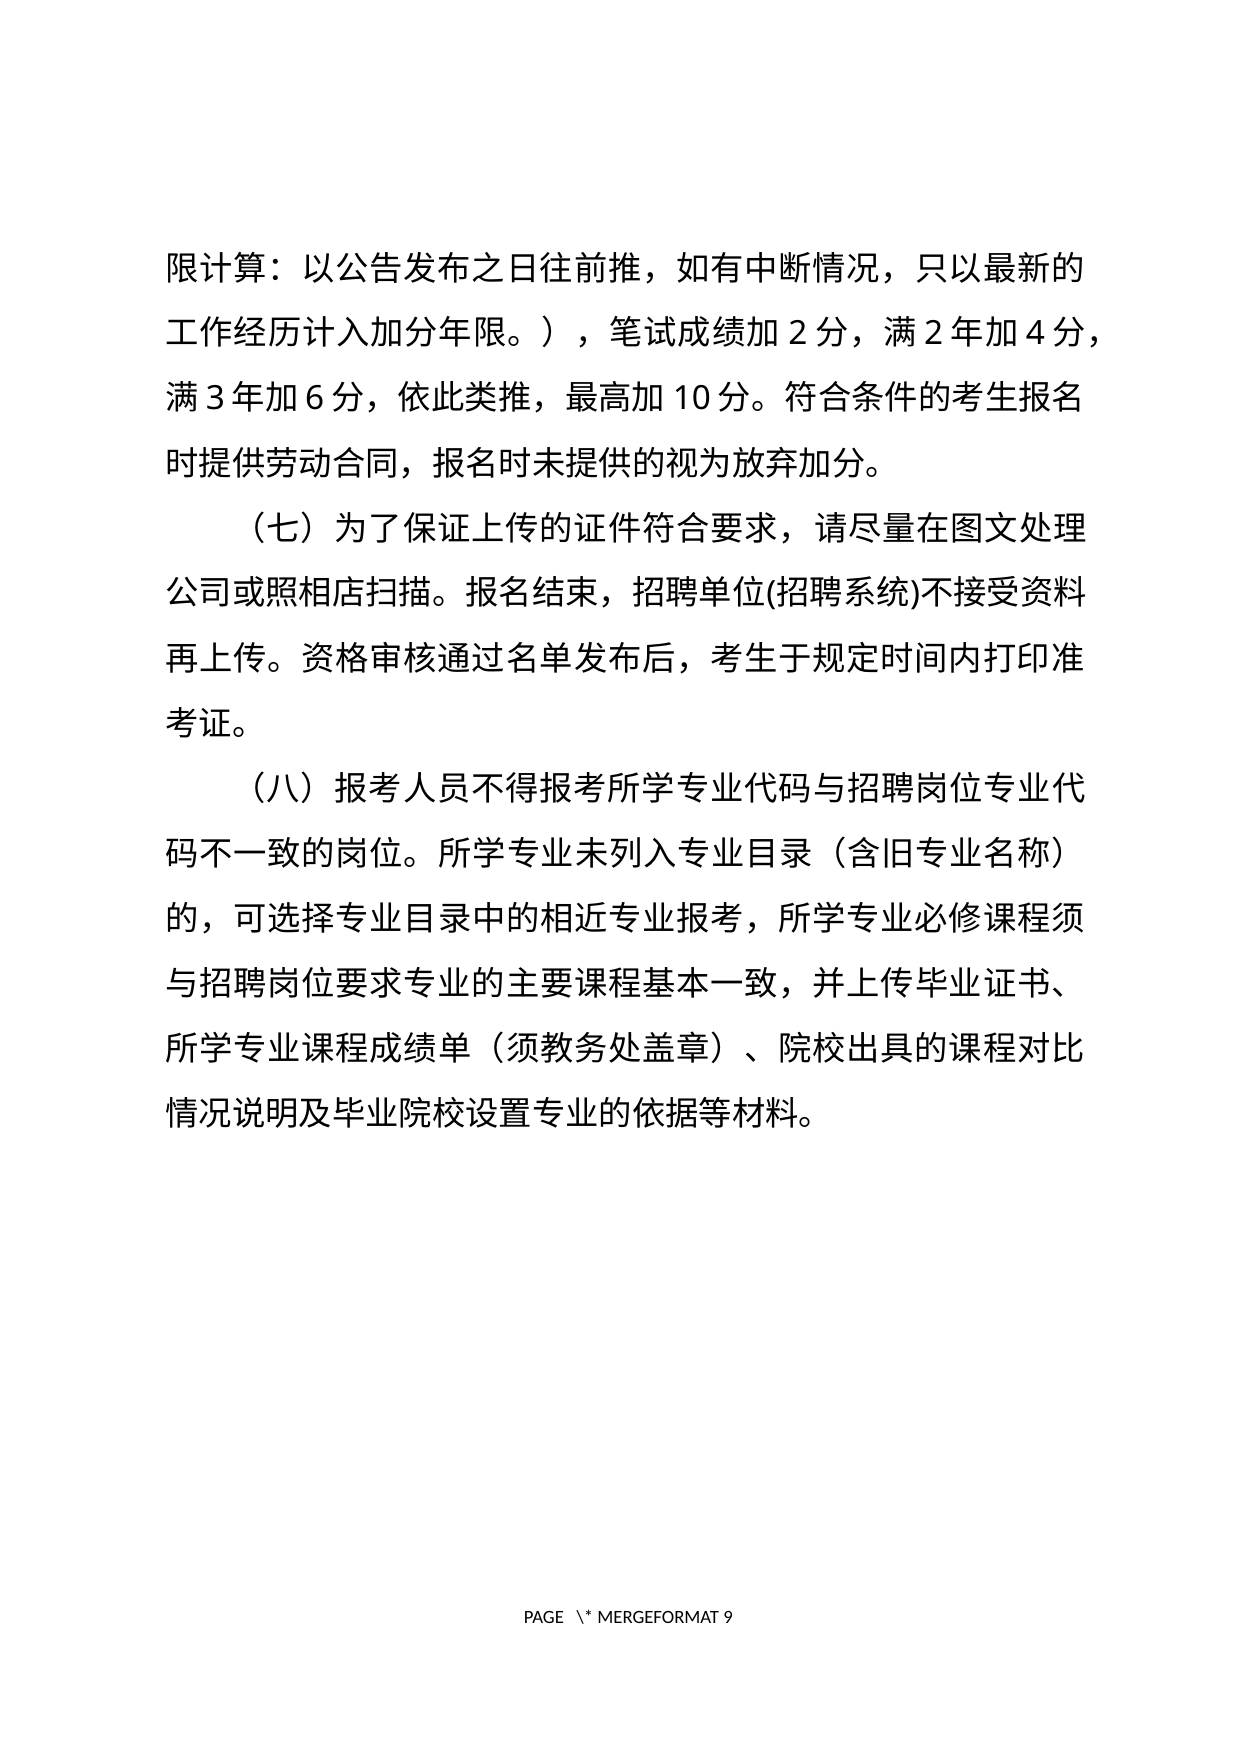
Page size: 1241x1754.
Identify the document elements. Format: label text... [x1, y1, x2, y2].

text （七）为了保证上传的证件符合要求，请尽量在图文处理公司或照相店扫描。报名结束，招聘单位(招聘系统)不接受资料再上传。资格审核通过名单发布后，考生于规定时间内打印准考证。 [165, 493, 1087, 753]
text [165, 233, 1087, 493]
text （八）报考人员不得报考所学专业代码与招聘岗位专业代码不一致的岗位。所学专业未列入专业目录（含旧专业名称）的，可选择专业目录中的相近专业报考，所学专业必修课程须与招聘岗位要求专业的主要课程基本一致，并上传毕业证书、所学专业课程成绩单（须教务处盖章）、院校出具的课程对比情况说明及毕业院校设置专业的依据等材料。 [165, 753, 1087, 1143]
